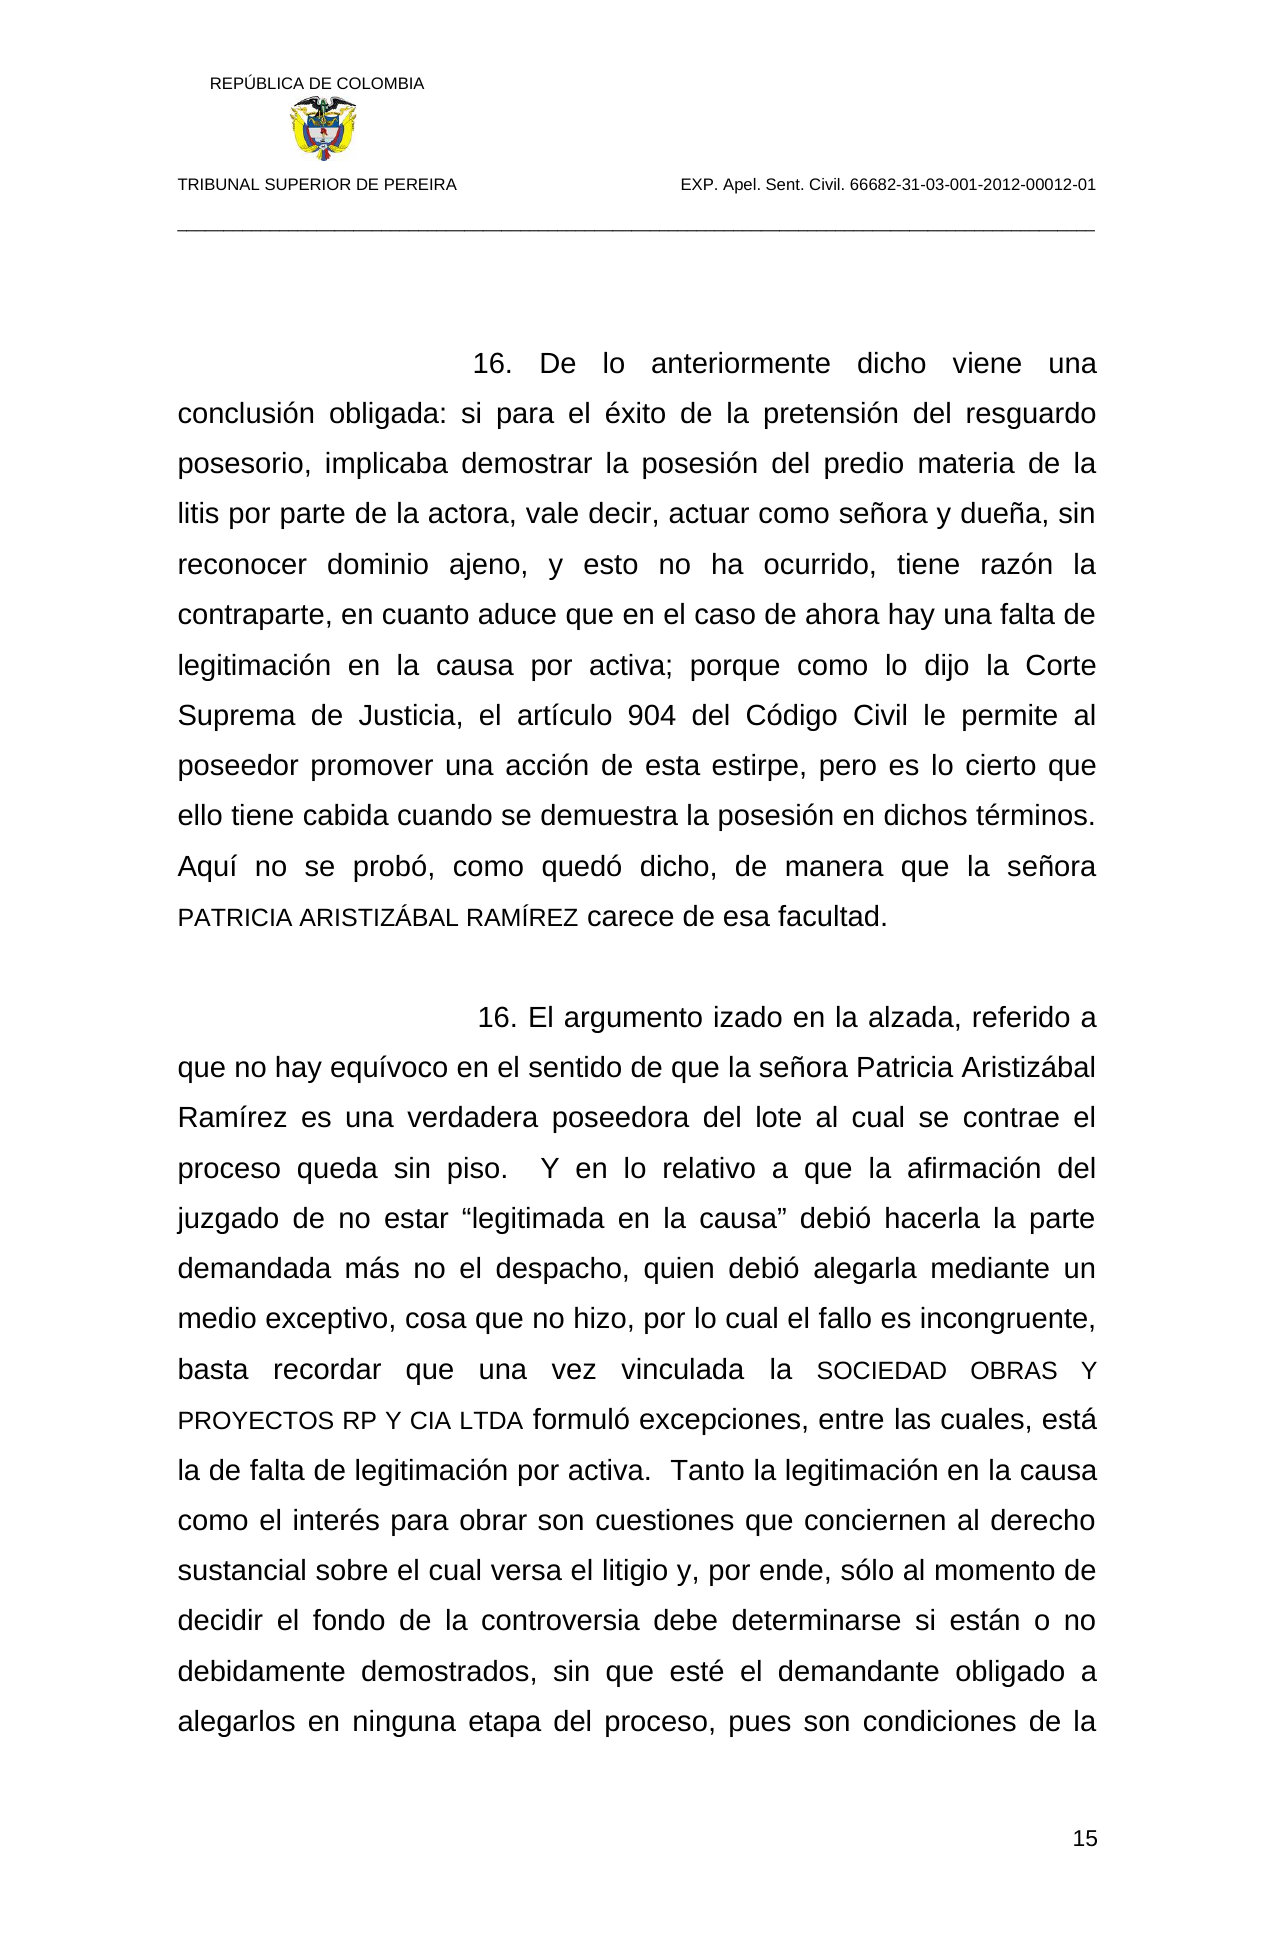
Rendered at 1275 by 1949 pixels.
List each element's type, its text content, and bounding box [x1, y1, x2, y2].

picture [289, 96, 357, 161]
text 16. De lo anteriormente dicho viene una conclusión obligada: si para el éxito de la pretensión del resguardo posesorio, implicaba demostrar la posesión del predio materia de la litis por parte de la actora, vale decir, actuar como señora y dueña, sin reconocer dominio ajeno, y esto no ha ocurrido, tiene razón la contraparte, en cuanto aduce que en el caso de ahora hay una falta de legitimación en la causa por activa; porque como lo dijo la Corte Suprema de Justicia, el artículo 904 del Código Civil le permite al poseedor promover una acción de esta estirpe, pero es lo cierto que ello tiene cabida cuando se demuestra la posesión en dichos términos. Aquí no se probó, como quedó dicho, de manera que la señora PATRICIA ARISTIZÁBAL RAMÍREZ carece de esa facultad. [177, 346, 1098, 933]
